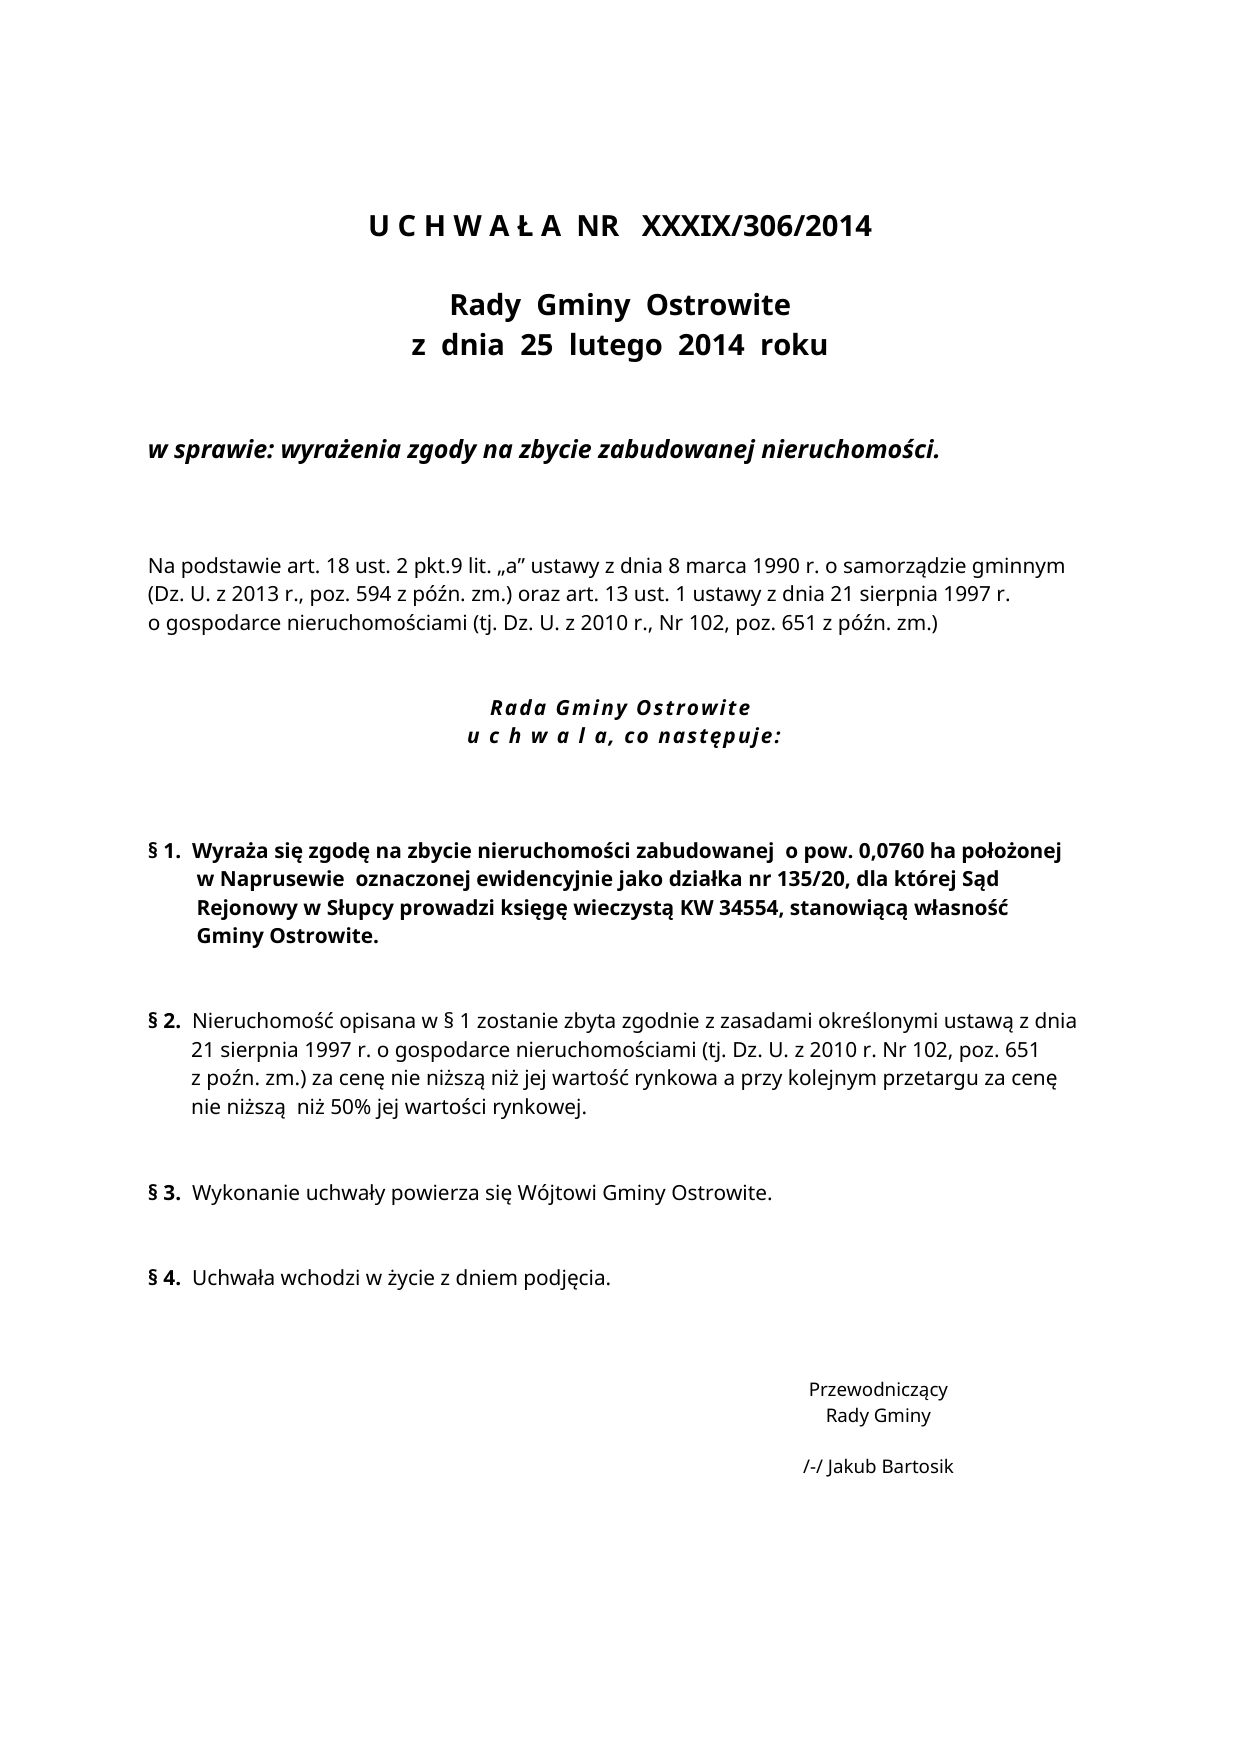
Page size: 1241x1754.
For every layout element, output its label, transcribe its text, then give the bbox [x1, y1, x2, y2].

text (Dz. U. z 2013 r., poz. 594 z późn. zm.) oraz art. 13 ust. 1 ustawy z dnia 21 sierpnia 1997 r. [148, 579, 1093, 608]
text Rady Gminy [664, 1402, 1093, 1428]
text § 4. Uchwała wchodzi w życie z dniem podjęcia. [148, 1263, 1093, 1291]
text Na podstawie art. 18 ust. 2 pkt.9 lit. „a” ustawy z dnia 8 marca 1990 r. o samorządzie gminnym [148, 551, 1093, 579]
text Rada Gminy Ostrowite [148, 693, 1093, 722]
text 21 sierpnia 1997 r. o gospodarce nieruchomościami (tj. Dz. U. z 2010 r. Nr 102, poz. 651 [148, 1035, 1093, 1063]
text /-/ Jakub Bartosik [664, 1453, 1093, 1479]
text Rady Gminy Ostrowite [148, 284, 1093, 324]
text § 1. Wyraża się zgodę na zbycie nieruchomości zabudowanej o pow. 0,0760 ha położonej [148, 836, 1093, 864]
text u c h w a l a, co następuje: [148, 722, 1093, 750]
text z poźn. zm.) za cenę nie niższą niż jej wartość rynkowa a przy kolejnym przetargu za cenę [148, 1063, 1093, 1092]
text Przewodniczący [664, 1377, 1093, 1402]
subtitle U C H W A Ł A NR XXXIX/306/2014 [148, 205, 1093, 244]
text § 3. Wykonanie uchwały powierza się Wójtowi Gminy Ostrowite. [148, 1178, 1093, 1206]
text w sprawie: wyrażenia zgody na zbycie zabudowanej nieruchomości. [148, 432, 1093, 466]
text w Naprusewie oznaczonej ewidencyjnie jako działka nr 135/20, dla której Sąd [148, 864, 1093, 893]
text nie niższą niż 50% jej wartości rynkowej. [148, 1092, 1093, 1120]
text z dnia 25 lutego 2014 roku [148, 324, 1093, 363]
text § 2. Nieruchomość opisana w § 1 zostanie zbyta zgodnie z zasadami określonymi ustawą z dnia [148, 1007, 1093, 1035]
text o gospodarce nieruchomościami (tj. Dz. U. z 2010 r., Nr 102, poz. 651 z późn. zm.) [148, 608, 1093, 636]
text Gminy Ostrowite. [148, 921, 1093, 949]
text Rejonowy w Słupcy prowadzi księgę wieczystą KW 34554, stanowiącą własność [148, 893, 1093, 921]
